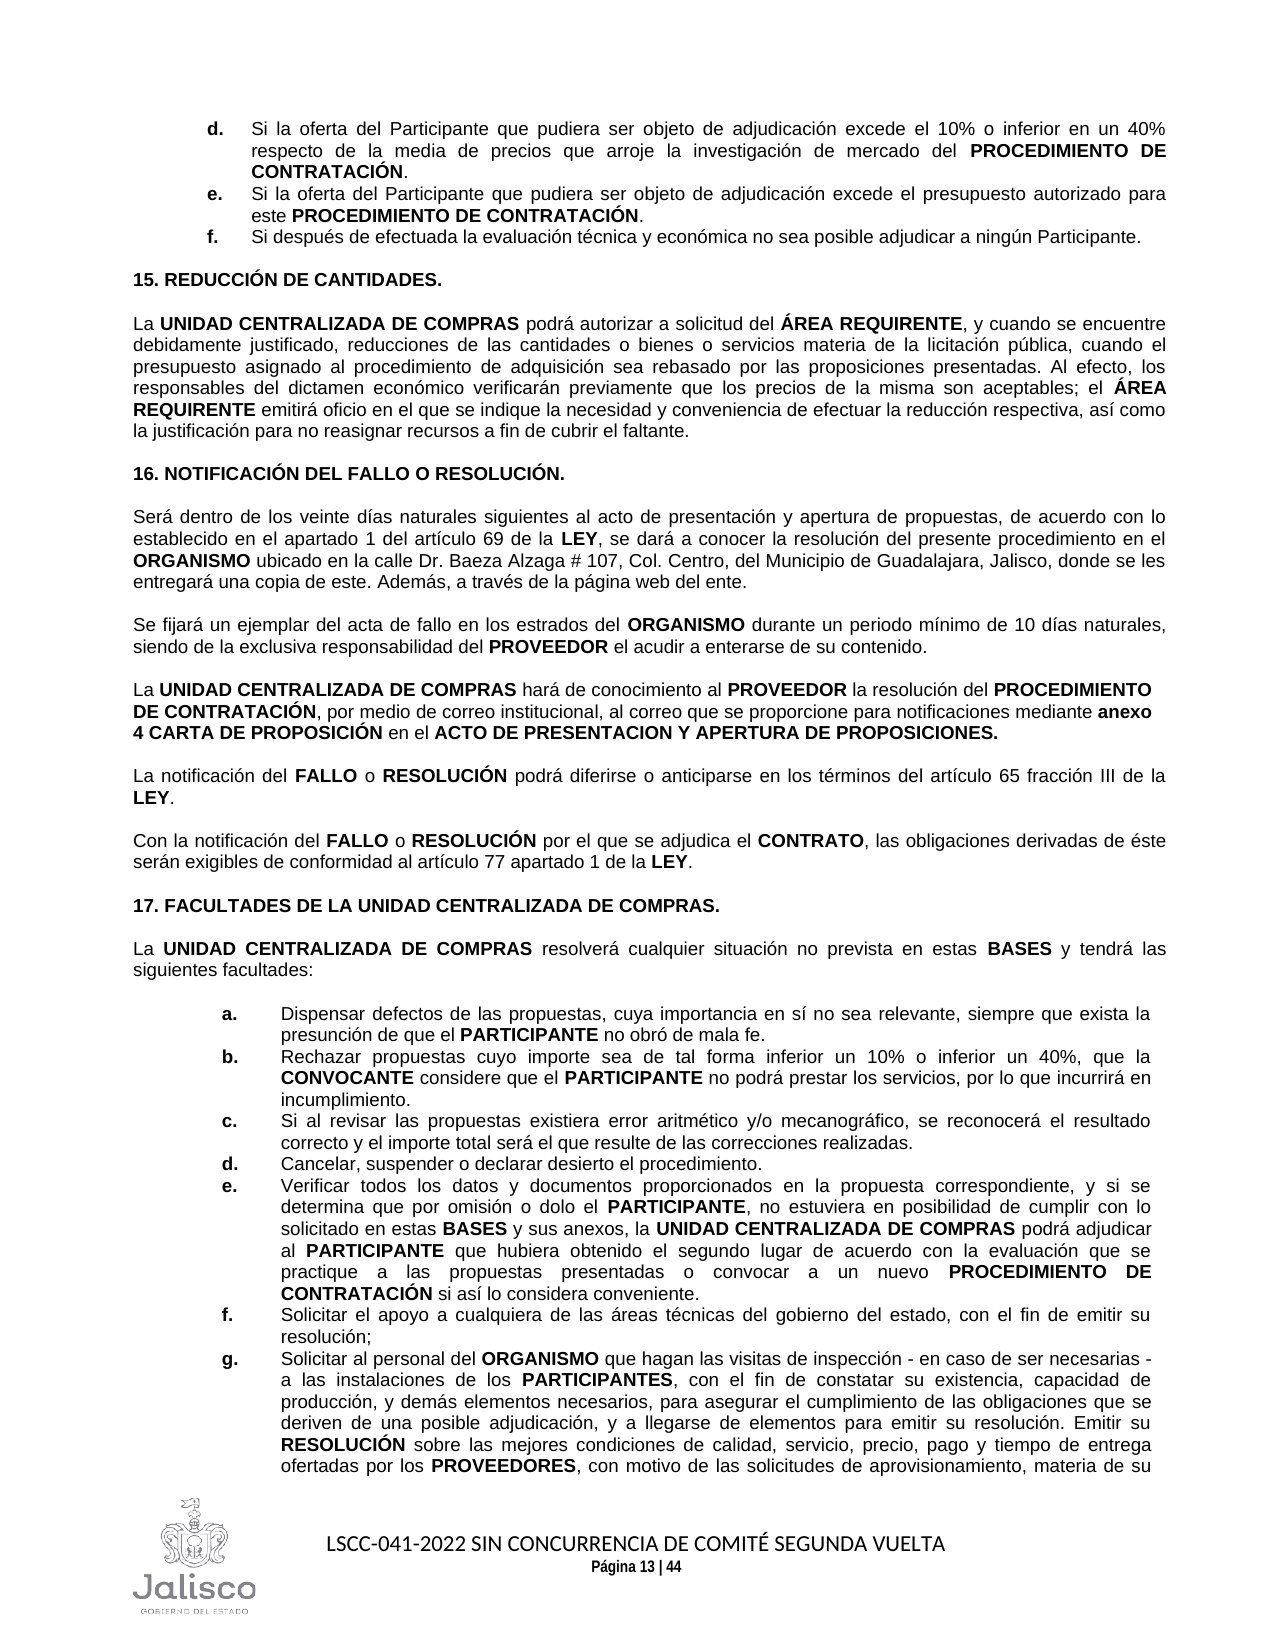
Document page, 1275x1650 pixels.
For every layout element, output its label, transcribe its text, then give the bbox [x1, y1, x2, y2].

text Será dentro de los veinte días naturales siguientes al acto de presentación y apertura de propuestas, de acuerdo con lo establecido en el apartado 1 del artículo 69 de la LEY, se dará a conocer la resolución del presente procedimiento en el ORGANISMO ubicado en la calle Dr. Baeza Alzaga # 107, Col. Centro, del Municipio de Guadalajara, Jalisco, donde se les entregará una copia de este. Además, a través de la página web del ente. [133, 506, 1167, 593]
text 15. REDUCCIÓN DE CANTIDADES. [133, 269, 1167, 291]
list Dispensar defectos de las propuestas, cuya importancia en sí no sea relevante, siempre que exista la presunción de que el PARTICIPANTE no obró de mala fe. [222, 1002, 1152, 1045]
picture [132, 1498, 256, 1614]
text La UNIDAD CENTRALIZADA DE COMPRAS resolverá cualquier situación no prevista en estas BASES y tendrá las siguientes facultades: [133, 938, 1167, 981]
text 17. FACULTADES DE LA UNIDAD CENTRALIZADA DE COMPRAS. [133, 894, 1167, 916]
list Verificar todos los datos y documentos proporcionados en la propuesta correspondiente, y si se determina que por omisión o dolo el PARTICIPANTE, no estuviera en posibilidad de cumplir con lo solicitado en estas BASES y sus anexos, la UNIDAD CENTRALIZADA DE COMPRAS podrá adjudicar al PARTICIPANTE que hubiera obtenido el segundo lugar de acuerdo con la evaluación que se practique a las propuestas presentadas o convocar a un nuevo PROCEDIMIENTO DE CONTRATACIÓN si así lo considera conveniente. [222, 1175, 1152, 1304]
list Cancelar, suspender o declarar desierto el procedimiento. [222, 1153, 1152, 1175]
text Con la notificación del FALLO o RESOLUCIÓN por el que se adjudica el CONTRATO, las obligaciones derivadas de éste serán exigibles de conformidad al artículo 77 apartado 1 de la LEY. [133, 830, 1167, 873]
list Si la oferta del Participante que pudiera ser objeto de adjudicación excede el 10% o inferior en un 40% respecto de la media de precios que arroje la investigación de mercado del PROCEDIMIENTO DE CONTRATACIÓN. [207, 118, 1167, 183]
list Si la oferta del Participante que pudiera ser objeto de adjudicación excede el presupuesto autorizado para este PROCEDIMIENTO DE CONTRATACIÓN. [207, 183, 1167, 226]
text La UNIDAD CENTRALIZADA DE COMPRAS hará de conocimiento al PROVEEDOR la resolución del PROCEDIMIENTO DE CONTRATACIÓN, por medio de correo institucional, al correo que se proporcione para notificaciones mediante anexo 4 CARTA DE PROPOSICIÓN en el ACTO DE PRESENTACION Y APERTURA DE PROPOSICIONES. [133, 679, 1152, 743]
list Rechazar propuestas cuyo importe sea de tal forma inferior un 10% o inferior un 40%, que la CONVOCANTE considere que el PARTICIPANTE no podrá prestar los servicios, por lo que incurrirá en incumplimiento. [222, 1045, 1152, 1110]
text Se fijará un ejemplar del acta de fallo en los estrados del ORGANISMO durante un periodo mínimo de 10 días naturales, siendo de la exclusiva responsabilidad del PROVEEDOR el acudir a enterarse de su contenido. [133, 614, 1167, 657]
list Si después de efectuada la evaluación técnica y económica no sea posible adjudicar a ningún Participante. [207, 226, 1167, 248]
text 16. NOTIFICACIÓN DEL FALLO O RESOLUCIÓN. [133, 463, 1167, 485]
text La UNIDAD CENTRALIZADA DE COMPRAS podrá autorizar a solicitud del ÁREA REQUIRENTE, y cuando se encuentre debidamente justificado, reducciones de las cantidades o bienes o servicios materia de la licitación pública, cuando el presupuesto asignado al procedimiento de adquisición sea rebasado por las proposiciones presentadas. Al efecto, los responsables del dictamen económico verificarán previamente que los precios de la misma son aceptables; el ÁREA REQUIRENTE emitirá oficio en el que se indique la necesidad y conveniencia de efectuar la reducción respectiva, así como la justificación para no reasignar recursos a fin de cubrir el faltante. [133, 312, 1167, 442]
text La notificación del FALLO o RESOLUCIÓN podrá diferirse o anticiparse en los términos del artículo 65 fracción III de la LEY. [133, 765, 1167, 808]
list Solicitar el apoyo a cualquiera de las áreas técnicas del gobierno del estado, con el fin de emitir su resolución; [222, 1304, 1152, 1347]
list Si al revisar las propuestas existiera error aritmético y/o mecanográfico, se reconocerá el resultado correcto y el importe total será el que resulte de las correcciones realizadas. [222, 1110, 1152, 1153]
